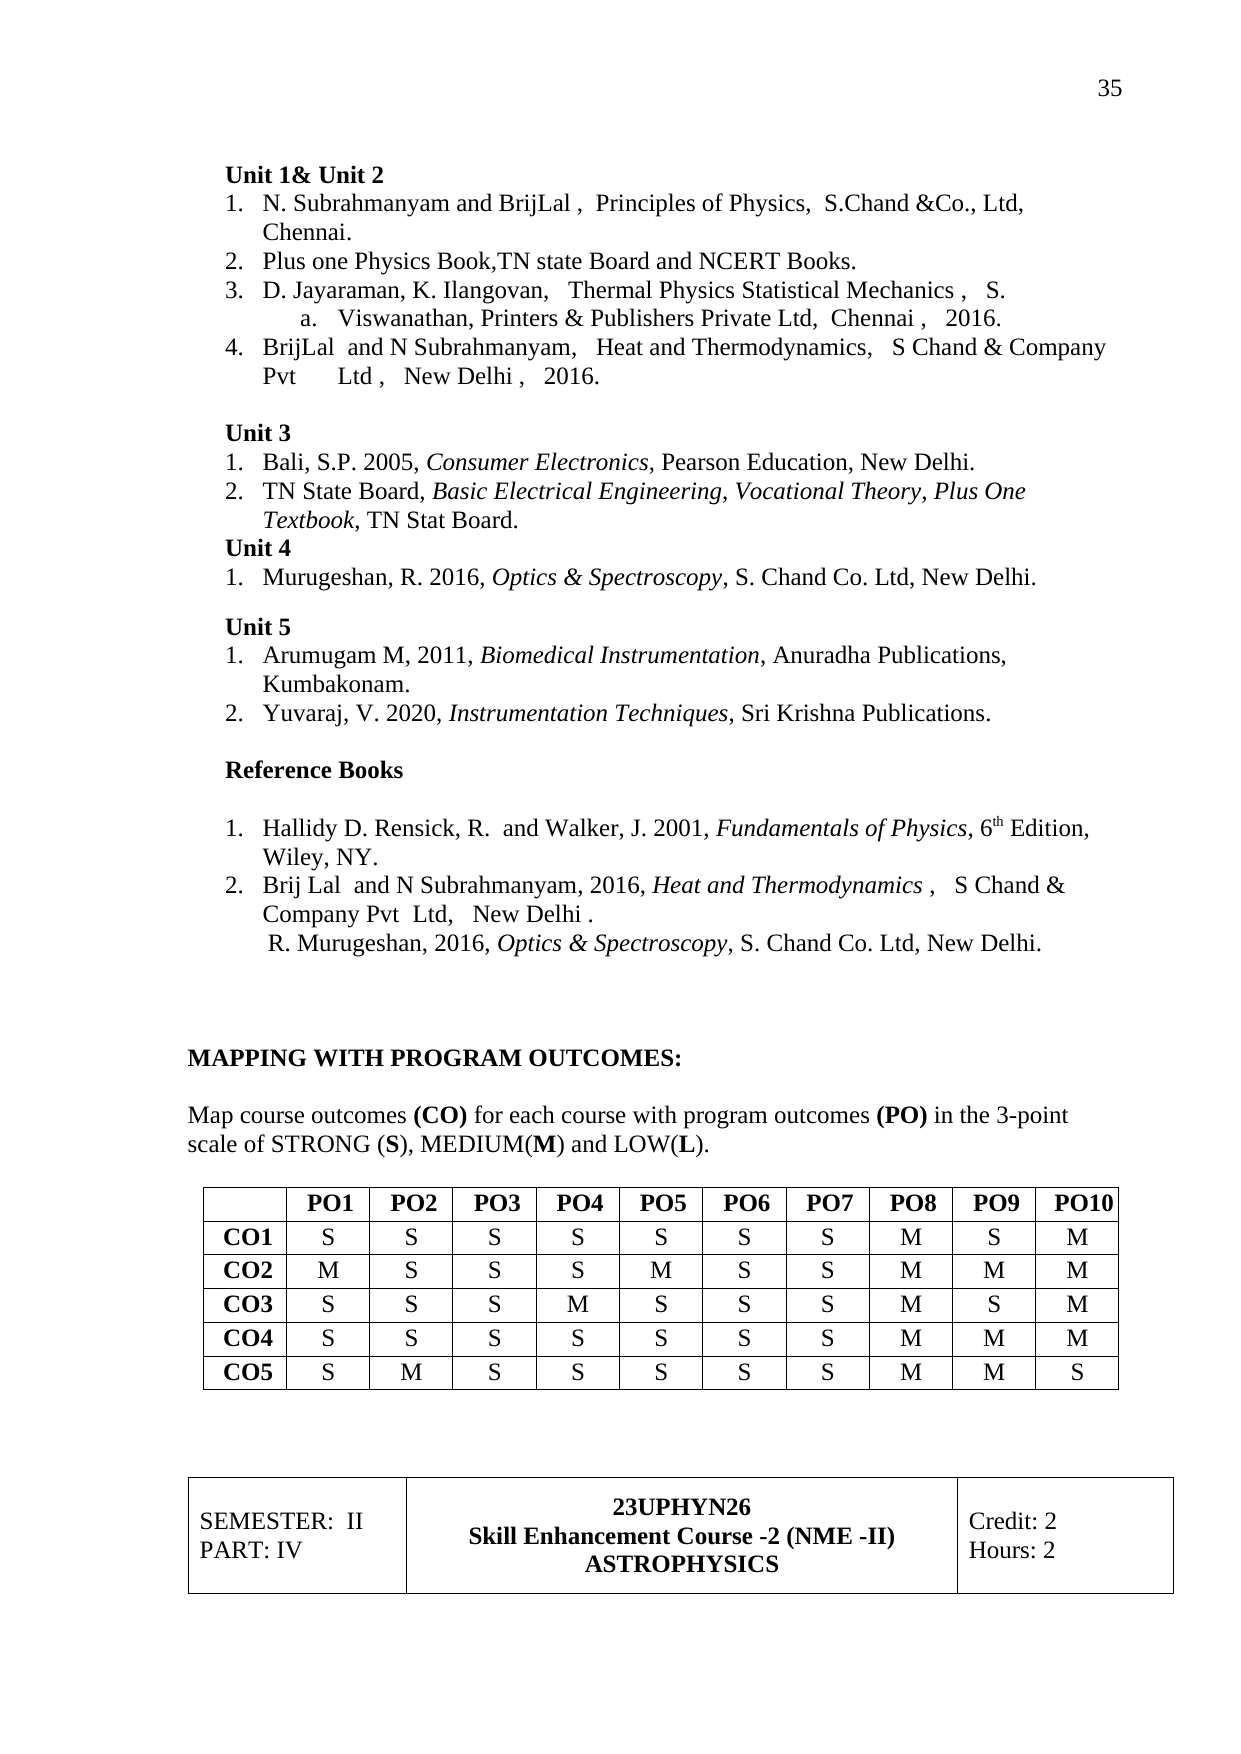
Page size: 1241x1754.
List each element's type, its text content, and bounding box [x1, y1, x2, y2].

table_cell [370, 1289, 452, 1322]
text Reference Books [187, 756, 1122, 784]
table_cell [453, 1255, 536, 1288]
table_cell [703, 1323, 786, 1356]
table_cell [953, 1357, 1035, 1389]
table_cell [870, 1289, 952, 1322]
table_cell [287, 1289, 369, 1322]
text Map course outcomes (CO) for each course with program outcomes (PO) in the 3-point scale of STRONG (S), MEDIUM(M) and LOW(L). [187, 1101, 1122, 1158]
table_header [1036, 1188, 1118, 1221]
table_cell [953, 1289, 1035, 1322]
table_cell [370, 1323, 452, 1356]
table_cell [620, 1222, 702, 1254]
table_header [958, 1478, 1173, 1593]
list Yuvaraj, V. 2020, Instrumentation Techniques, Sri Krishna Publications. [225, 698, 1122, 727]
text R. Murugeshan, 2016, Optics & Spectroscopy, S. Chand Co. Ltd, New Delhi. [187, 928, 1122, 957]
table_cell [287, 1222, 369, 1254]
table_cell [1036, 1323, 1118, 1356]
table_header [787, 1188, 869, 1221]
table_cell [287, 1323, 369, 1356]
list Viswanathan, Printers & Publishers Private Ltd, Chennai , 2016. [300, 303, 1122, 332]
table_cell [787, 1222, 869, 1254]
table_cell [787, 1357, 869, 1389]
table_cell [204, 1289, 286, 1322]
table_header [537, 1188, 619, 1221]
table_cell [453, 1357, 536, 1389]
list Plus one Physics Book,TN state Board and NCERT Books. [225, 246, 1122, 275]
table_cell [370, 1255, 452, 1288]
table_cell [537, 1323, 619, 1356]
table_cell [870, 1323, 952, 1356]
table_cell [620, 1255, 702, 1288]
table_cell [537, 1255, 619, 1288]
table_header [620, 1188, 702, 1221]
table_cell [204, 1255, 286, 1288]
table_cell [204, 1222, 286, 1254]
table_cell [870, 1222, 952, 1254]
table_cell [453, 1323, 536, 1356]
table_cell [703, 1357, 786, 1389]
text Unit 4 [187, 533, 1122, 562]
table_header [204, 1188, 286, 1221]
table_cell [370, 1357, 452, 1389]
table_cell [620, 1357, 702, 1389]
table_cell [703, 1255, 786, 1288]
list TN State Board, Basic Electrical Engineering, Vocational Theory, Plus One Textbook, TN Stat Board. [225, 476, 1122, 533]
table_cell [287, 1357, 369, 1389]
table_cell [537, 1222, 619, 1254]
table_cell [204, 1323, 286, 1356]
text Unit 3 [187, 418, 1122, 447]
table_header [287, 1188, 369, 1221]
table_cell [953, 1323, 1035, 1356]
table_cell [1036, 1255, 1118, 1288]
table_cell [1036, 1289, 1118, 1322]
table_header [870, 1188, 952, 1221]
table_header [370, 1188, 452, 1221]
list D. Jayaraman, K. Ilangovan, Thermal Physics Statistical Mechanics , S. [225, 275, 1122, 303]
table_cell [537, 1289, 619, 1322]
list N. Subrahmanyam and BrijLal , Principles of Physics, S.Chand &Co., Ltd, Chennai. [225, 188, 1122, 246]
list Hallidy D. Rensick, R. and Walker, J. 2001, Fundamentals of Physics, 6th Edition, Wiley, NY. [225, 813, 1122, 871]
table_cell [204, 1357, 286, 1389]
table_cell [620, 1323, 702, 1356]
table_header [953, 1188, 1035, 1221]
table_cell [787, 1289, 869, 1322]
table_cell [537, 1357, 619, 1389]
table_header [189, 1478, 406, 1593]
list Murugeshan, R. 2016, Optics & Spectroscopy, S. Chand Co. Ltd, New Delhi. [225, 562, 1122, 591]
list Arumugam M, 2011, Biomedical Instrumentation, Anuradha Publications, Kumbakonam. [225, 641, 1122, 698]
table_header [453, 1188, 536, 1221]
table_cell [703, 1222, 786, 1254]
list Brij Lal and N Subrahmanyam, 2016, Heat and Thermodynamics , S Chand & Company Pvt Ltd, New Delhi . [225, 871, 1122, 928]
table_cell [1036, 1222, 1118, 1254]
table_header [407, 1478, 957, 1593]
list BrijLal and N Subrahmanyam, Heat and Thermodynamics, S Chand & Company Pvt Ltd , New Delhi , 2016. [225, 332, 1122, 390]
text MAPPING WITH PROGRAM OUTCOMES: [187, 1043, 1122, 1072]
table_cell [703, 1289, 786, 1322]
text Unit 5 [187, 612, 1122, 641]
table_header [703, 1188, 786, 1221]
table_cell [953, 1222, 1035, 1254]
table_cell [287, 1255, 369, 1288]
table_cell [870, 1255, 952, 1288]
text Unit 1& Unit 2 [187, 160, 1122, 188]
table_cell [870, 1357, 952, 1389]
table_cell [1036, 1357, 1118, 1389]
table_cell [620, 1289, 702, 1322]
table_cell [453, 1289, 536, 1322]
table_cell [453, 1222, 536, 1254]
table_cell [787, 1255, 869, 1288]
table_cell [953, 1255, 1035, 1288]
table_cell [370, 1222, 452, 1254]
list Bali, S.P. 2005, Consumer Electronics, Pearson Education, New Delhi. [225, 447, 1122, 476]
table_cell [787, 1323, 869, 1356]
